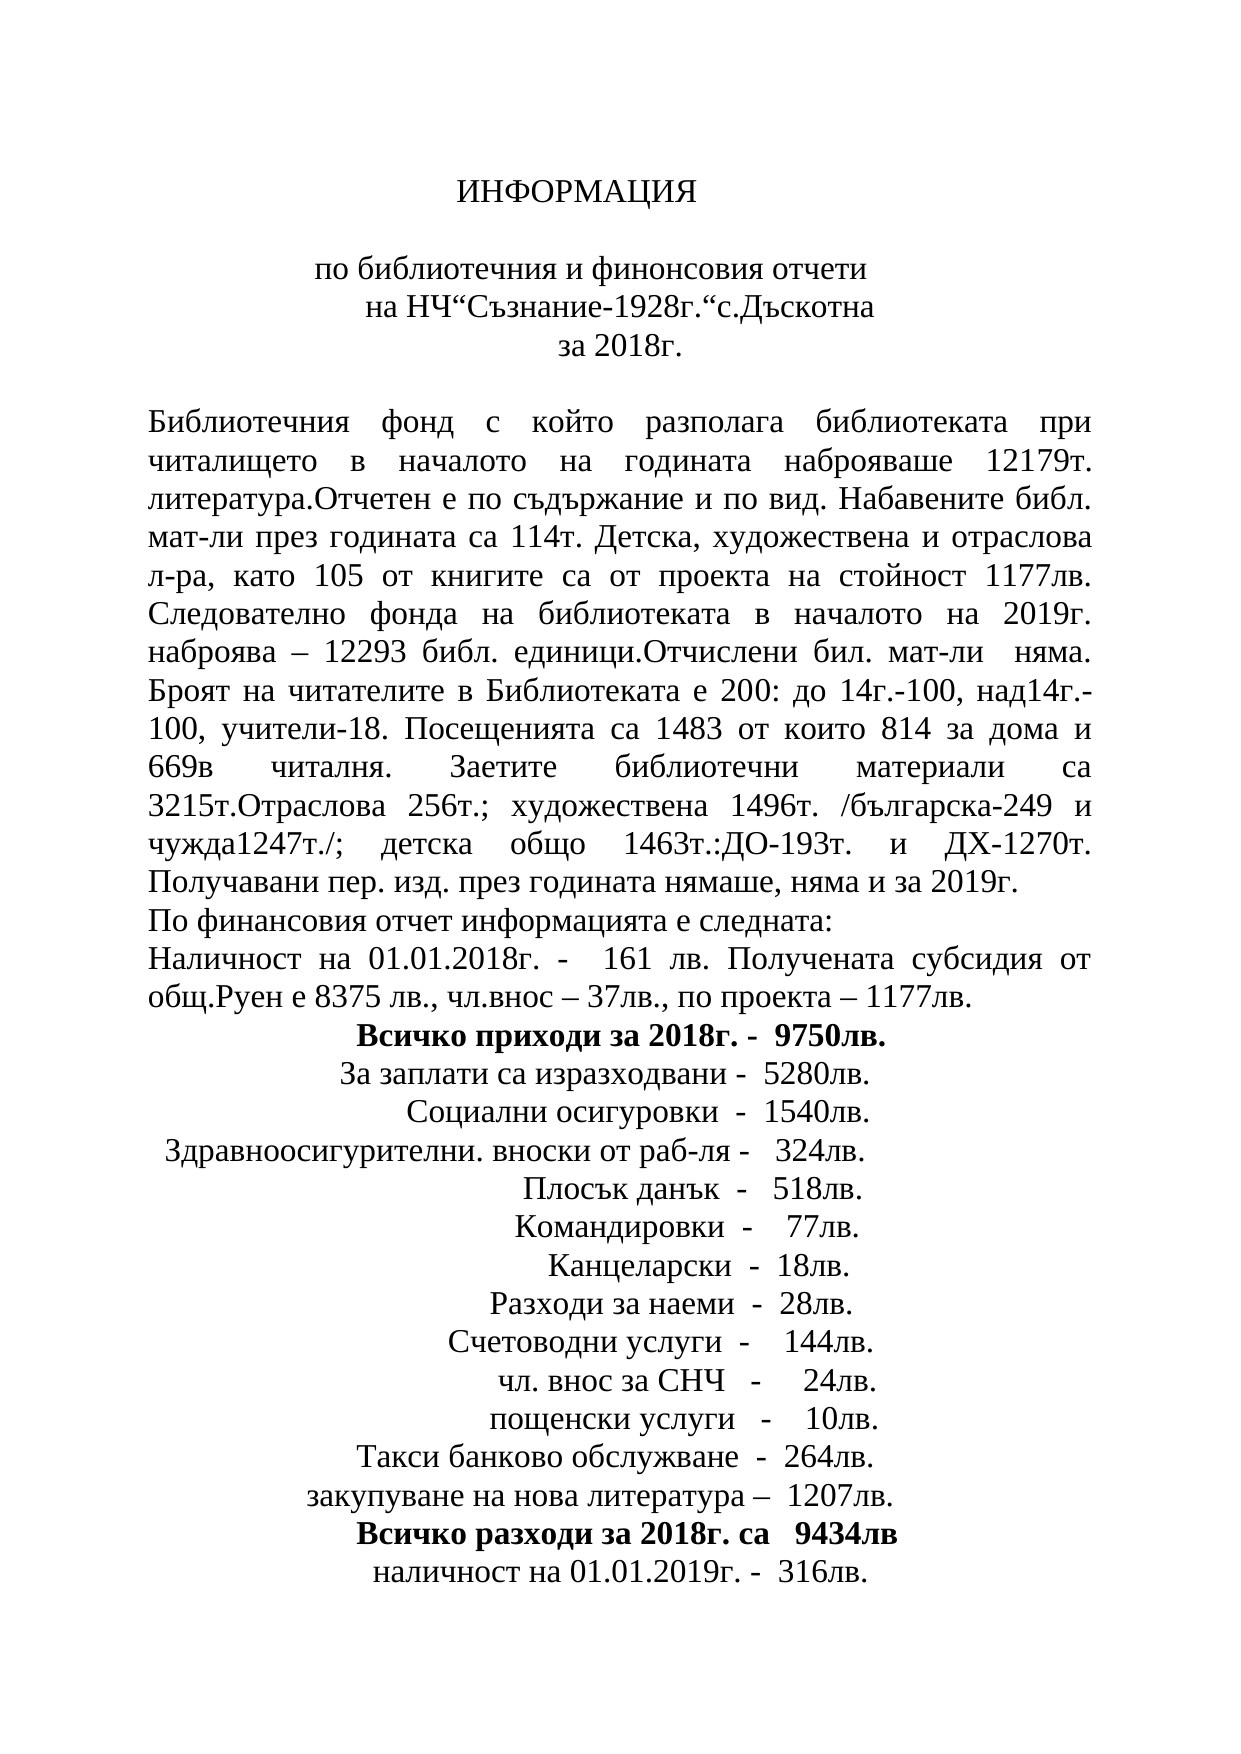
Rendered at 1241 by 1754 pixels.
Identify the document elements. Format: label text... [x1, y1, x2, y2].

text Канцеларски - 18лв. [148, 1245, 1093, 1283]
text Такси банково обслужване - 264лв. [148, 1437, 1093, 1475]
text Всичко приходи за 2018г. - 9750лв. [148, 1015, 1093, 1053]
text Плосък данък - 518лв. [148, 1168, 1093, 1207]
text Социални осигуровки - 1540лв. [148, 1092, 1093, 1130]
text за 2018г. [148, 325, 1093, 363]
text Здравноосигурителни. вноски от раб-ля - 324лв. [148, 1130, 1093, 1168]
text По финансовия отчет информацията е следната: [148, 900, 1093, 938]
text чл. внос за СНЧ - 24лв. [148, 1360, 1093, 1398]
text наличност на 01.01.2019г. - 316лв. [148, 1552, 1093, 1590]
text по библиотечния и финонсовия отчети [148, 248, 1093, 287]
text Всичко разходи за 2018г. са 9434лв [148, 1513, 1093, 1552]
text Библиотечния фонд с който разполага библиотеката при читалището в началото на годината наброяваше 12179т. литература.Отчетен е по съдържание и по вид. Набавените библ. мат-ли през годината са 114т. Детска, художествена и отраслова л-ра, като 105 от книгите са от проекта на стойност 1177лв. Следователно фонда на библиотеката в началото на 2019г. наброява – 12293 библ. единици.Отчислени бил. мат-ли няма. Броят на читателите в Библиотеката е 200: до 14г.-100, над14г.-100, учители-18. Посещенията са 1483 от които 814 за дома и 669в читалня. Заетите библиотечни материали са 3215т.Отраслова 256т.; художествена 1496т. /българска-249 и чужда1247т./; детска общо 1463т.:ДО-193т. и ДХ-1270т. Получавани пер. изд. през годината нямаше, няма и за 2019г. [148, 402, 1093, 900]
text За заплати са изразходвани - 5280лв. [148, 1053, 1093, 1092]
text пощенски услуги - 10лв. [148, 1398, 1093, 1437]
text Наличност на 01.01.2018г. - 161 лв. Получената субсидия от общ.Руен е 8375 лв., чл.внос – 37лв., по проекта – 1177лв. [148, 938, 1093, 1015]
text Командировки - 77лв. [148, 1207, 1093, 1245]
text Разходи за наеми - 28лв. [148, 1283, 1093, 1322]
text Счетоводни услуги - 144лв. [148, 1322, 1093, 1360]
text ИНФОРМАЦИЯ [148, 172, 1093, 210]
text на НЧ“Съзнание-1928г.“с.Дъскотна [148, 287, 1093, 325]
text закупуване на нова литература – 1207лв. [148, 1475, 1093, 1513]
